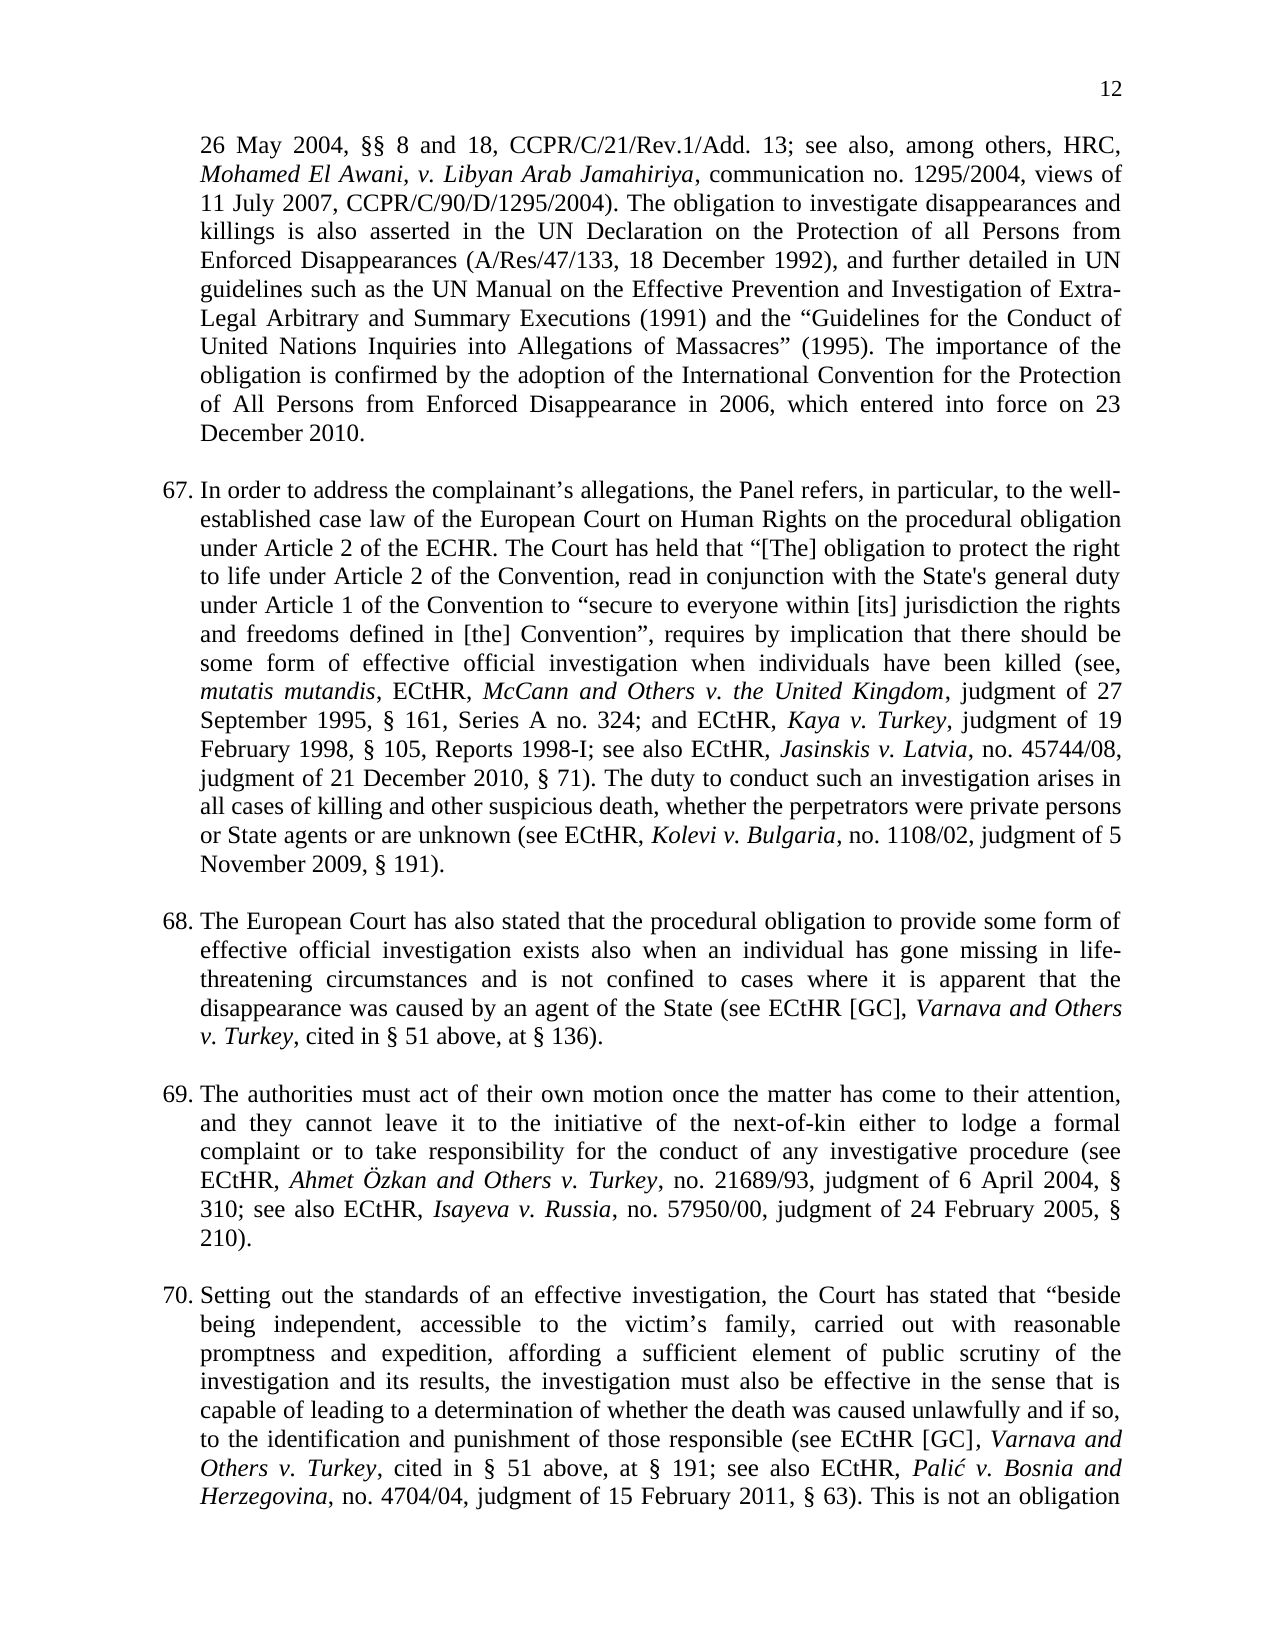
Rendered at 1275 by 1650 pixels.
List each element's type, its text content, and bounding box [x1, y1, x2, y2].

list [162, 1280, 1122, 1510]
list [162, 130, 1122, 446]
list The authorities must act of their own motion once the matter has come to their attention, and they cannot leave it to the initiative of the next-of-kin either to lodge a formal complaint or to take responsibility for the conduct of any investigative procedure (see ECtHR, Ahmet Özkan and Others v. Turkey, no. 21689/93, judgment of 6 April 2004, § 310; see also ECtHR, Isayeva v. Russia, no. 57950/00, judgment of 24 February 2005, § 210). [162, 1079, 1122, 1251]
list In order to address the complainant’s allegations, the Panel refers, in particular, to the well-established case law of the European Court on Human Rights on the procedural obligation under Article 2 of the ECHR. The Court has held that “[The] obligation to protect the right to life under Article 2 of the Convention, read in conjunction with the State's general duty under Article 1 of the Convention to “secure to everyone within [its] jurisdiction the rights and freedoms defined in [the] Convention”, requires by implication that there should be some form of effective official investigation when individuals have been killed (see, mutatis mutandis, ECtHR, McCann and Others v. the United Kingdom, judgment of 27 September 1995, § 161, Series A no. 324; and ECtHR, Kaya v. Turkey, judgment of 19 February 1998, § 105, Reports 1998-I; see also ECtHR, Jasinskis v. Latvia, no. 45744/08, judgment of 21 December 2010, § 71). The duty to conduct such an investigation arises in all cases of killing and other suspicious death, whether the perpetrators were private persons or State agents or are unknown (see ECtHR, Kolevi v. Bulgaria, no. 1108/02, judgment of 5 November 2009, § 191). [162, 475, 1122, 878]
list The European Court has also stated that the procedural obligation to provide some form of effective official investigation exists also when an individual has gone missing in life-threatening circumstances and is not confined to cases where it is apparent that the disappearance was caused by an agent of the State (see ECtHR [GC], Varnava and Others v. Turkey, cited in § 51 above, at § 136). [162, 906, 1122, 1050]
